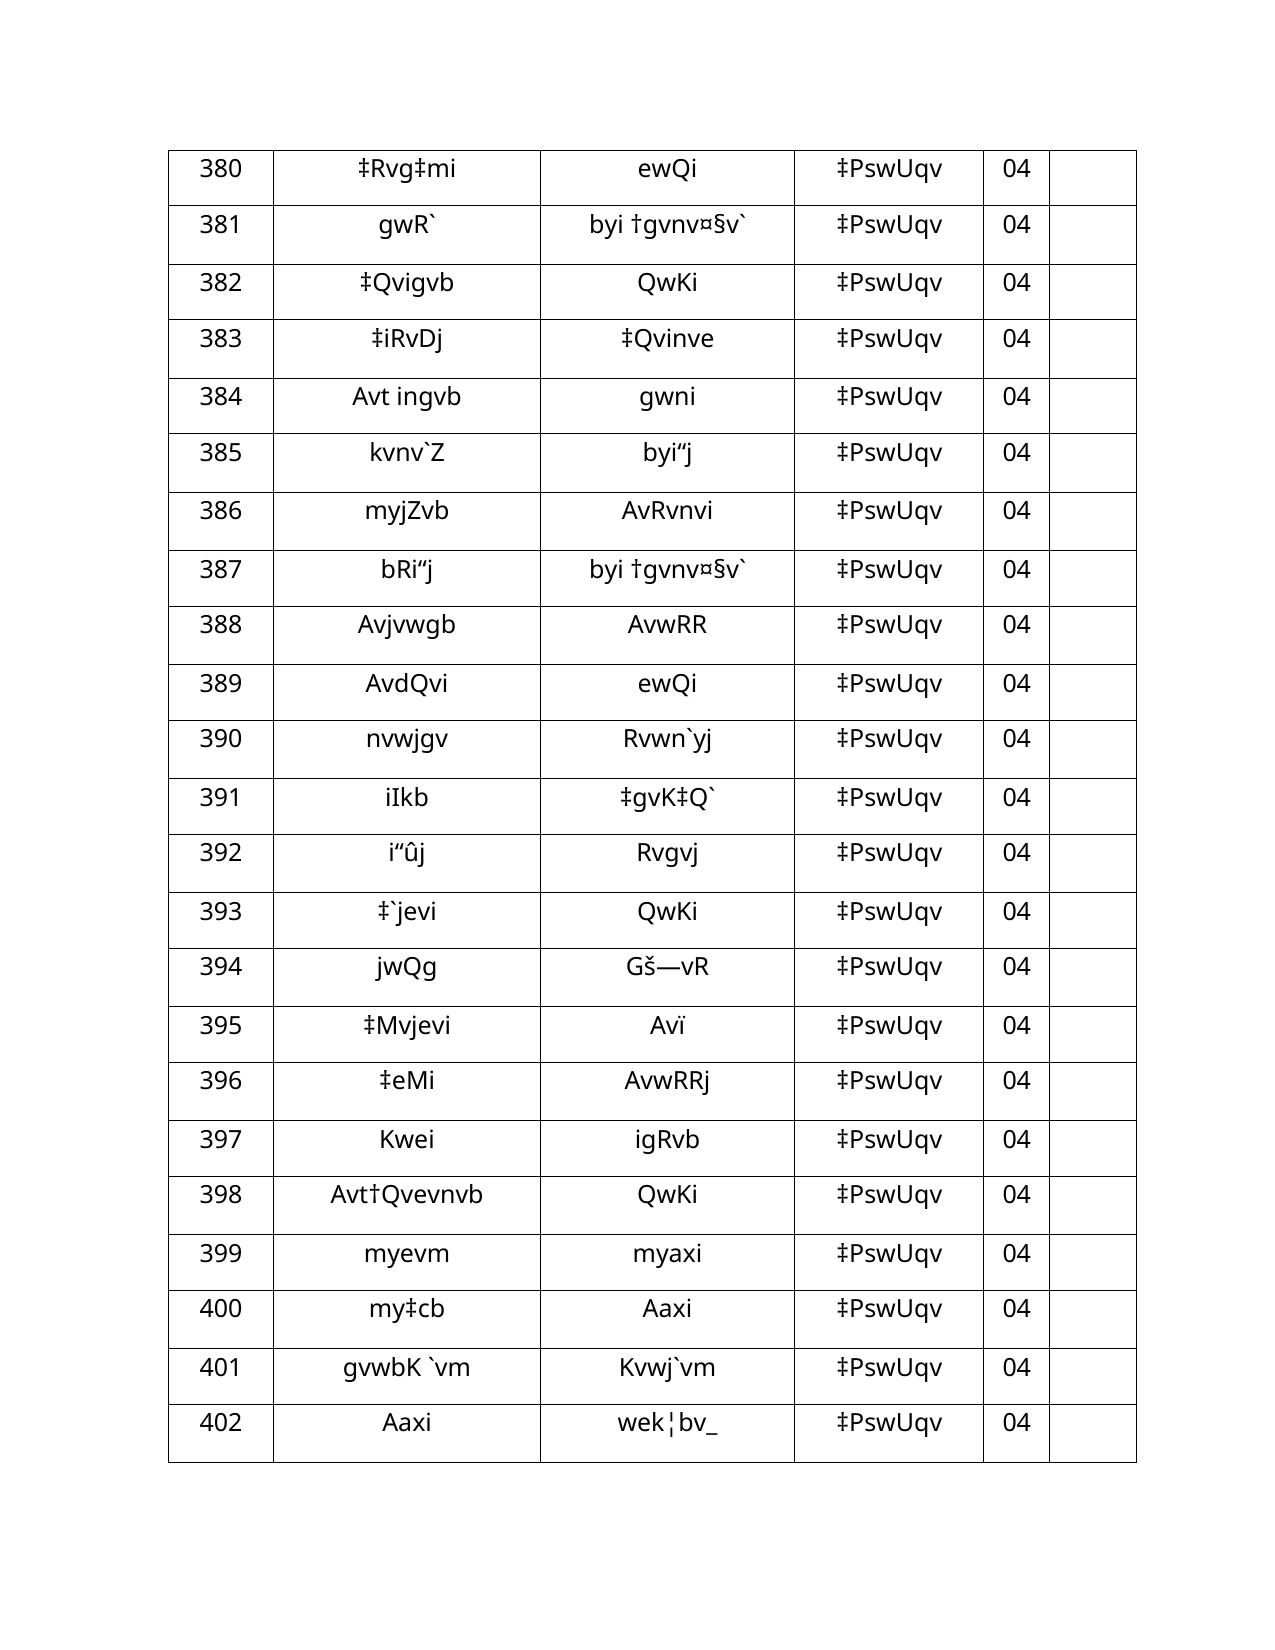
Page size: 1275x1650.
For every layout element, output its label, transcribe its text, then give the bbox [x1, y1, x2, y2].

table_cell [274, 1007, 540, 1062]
table_cell ewQi [541, 151, 794, 205]
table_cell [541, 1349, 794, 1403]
table_cell 389 [169, 665, 273, 720]
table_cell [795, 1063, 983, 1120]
table_cell [1050, 607, 1136, 664]
table_cell 388 [169, 607, 273, 664]
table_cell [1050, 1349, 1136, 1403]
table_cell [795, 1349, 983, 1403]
table_cell ‡PswUqv [795, 493, 983, 550]
table_cell ‡PswUqv [795, 551, 983, 606]
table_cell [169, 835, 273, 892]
table_cell 04 [984, 151, 1049, 205]
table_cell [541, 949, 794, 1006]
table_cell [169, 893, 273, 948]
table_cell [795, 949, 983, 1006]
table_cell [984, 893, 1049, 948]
table_cell [1050, 320, 1136, 378]
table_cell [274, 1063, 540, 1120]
table_cell ‡Qvigvb [274, 265, 540, 319]
table_cell ‡PswUqv [795, 434, 983, 492]
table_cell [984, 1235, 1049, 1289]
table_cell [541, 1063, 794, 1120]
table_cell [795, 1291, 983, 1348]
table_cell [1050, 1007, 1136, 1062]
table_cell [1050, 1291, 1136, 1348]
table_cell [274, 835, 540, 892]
table_cell 04 [984, 607, 1049, 664]
table_cell 04 [984, 721, 1049, 778]
table_cell 04 [984, 434, 1049, 492]
table_cell byi †gvnv¤§v` [541, 206, 794, 264]
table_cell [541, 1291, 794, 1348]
table_cell 385 [169, 434, 273, 492]
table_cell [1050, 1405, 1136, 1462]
table_cell AvwRR [541, 607, 794, 664]
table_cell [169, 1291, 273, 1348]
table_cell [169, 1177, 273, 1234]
table_cell 390 [169, 721, 273, 778]
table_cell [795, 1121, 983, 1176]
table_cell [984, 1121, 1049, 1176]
table_cell 382 [169, 265, 273, 319]
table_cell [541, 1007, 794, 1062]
table_cell [1050, 665, 1136, 720]
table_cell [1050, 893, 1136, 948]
table_cell bRi“j [274, 551, 540, 606]
table_cell Rvwn`yj [541, 721, 794, 778]
table_cell byi“j [541, 434, 794, 492]
table_cell 384 [169, 379, 273, 433]
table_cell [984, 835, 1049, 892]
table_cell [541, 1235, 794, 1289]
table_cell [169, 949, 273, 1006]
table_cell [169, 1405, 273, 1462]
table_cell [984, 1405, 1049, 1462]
table_cell gwni [541, 379, 794, 433]
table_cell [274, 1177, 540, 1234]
table_cell 383 [169, 320, 273, 378]
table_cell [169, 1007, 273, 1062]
table_cell 04 [984, 493, 1049, 550]
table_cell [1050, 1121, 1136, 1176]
table_cell [1050, 434, 1136, 492]
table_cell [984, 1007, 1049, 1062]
table_cell ‡PswUqv [795, 779, 983, 834]
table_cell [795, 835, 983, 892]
table_cell [1050, 151, 1136, 205]
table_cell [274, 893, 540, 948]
table_cell byi †gvnv¤§v` [541, 551, 794, 606]
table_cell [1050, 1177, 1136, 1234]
table_cell [1050, 493, 1136, 550]
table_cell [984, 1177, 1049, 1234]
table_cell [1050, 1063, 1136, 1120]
table_cell 04 [984, 665, 1049, 720]
table_cell ‡Qvinve [541, 320, 794, 378]
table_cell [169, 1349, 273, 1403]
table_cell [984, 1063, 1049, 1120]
table_cell 04 [984, 379, 1049, 433]
table_cell nvwjgv [274, 721, 540, 778]
table_cell QwKi [541, 265, 794, 319]
table_cell ewQi [541, 665, 794, 720]
table_cell myjZvb [274, 493, 540, 550]
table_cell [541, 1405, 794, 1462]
table_cell 387 [169, 551, 273, 606]
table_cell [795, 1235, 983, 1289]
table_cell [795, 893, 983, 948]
table_cell ‡PswUqv [795, 721, 983, 778]
table_cell 381 [169, 206, 273, 264]
table_cell Avjvwgb [274, 607, 540, 664]
table_cell [1050, 721, 1136, 778]
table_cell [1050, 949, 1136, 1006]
table_cell AvRvnvi [541, 493, 794, 550]
table_cell 391 [169, 779, 273, 834]
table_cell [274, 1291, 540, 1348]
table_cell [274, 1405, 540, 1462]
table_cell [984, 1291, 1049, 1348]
table_cell ‡Rvg‡mi [274, 151, 540, 205]
table_cell ‡gvK‡Q` [541, 779, 794, 834]
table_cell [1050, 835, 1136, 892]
table_cell [1050, 551, 1136, 606]
table_cell 04 [984, 551, 1049, 606]
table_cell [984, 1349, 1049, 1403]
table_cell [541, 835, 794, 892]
table_cell kvnv`Z [274, 434, 540, 492]
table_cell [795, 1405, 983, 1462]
table_cell ‡iRvDj [274, 320, 540, 378]
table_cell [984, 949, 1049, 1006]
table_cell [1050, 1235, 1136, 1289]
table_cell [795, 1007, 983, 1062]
table_cell 04 [984, 779, 1049, 834]
table_cell [1050, 265, 1136, 319]
table_cell AvdQvi [274, 665, 540, 720]
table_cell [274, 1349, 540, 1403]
table_cell 04 [984, 265, 1049, 319]
table_cell iIkb [274, 779, 540, 834]
table_cell ‡PswUqv [795, 265, 983, 319]
table_cell ‡PswUqv [795, 607, 983, 664]
table_cell [1050, 779, 1136, 834]
table_cell 04 [984, 320, 1049, 378]
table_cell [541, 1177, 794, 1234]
table_cell ‡PswUqv [795, 206, 983, 264]
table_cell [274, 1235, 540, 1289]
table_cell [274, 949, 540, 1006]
table_cell ‡PswUqv [795, 379, 983, 433]
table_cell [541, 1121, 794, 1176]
table_cell ‡PswUqv [795, 320, 983, 378]
table_cell Avt ingvb [274, 379, 540, 433]
table_cell ‡PswUqv [795, 151, 983, 205]
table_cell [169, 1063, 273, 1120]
table_cell 04 [984, 206, 1049, 264]
table_cell ‡PswUqv [795, 665, 983, 720]
table_cell gwR` [274, 206, 540, 264]
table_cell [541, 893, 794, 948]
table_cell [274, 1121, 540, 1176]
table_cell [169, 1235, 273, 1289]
table_cell 386 [169, 493, 273, 550]
table_cell 380 [169, 151, 273, 205]
table_cell [1050, 379, 1136, 433]
table_cell [1050, 206, 1136, 264]
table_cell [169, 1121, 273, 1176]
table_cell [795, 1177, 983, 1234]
